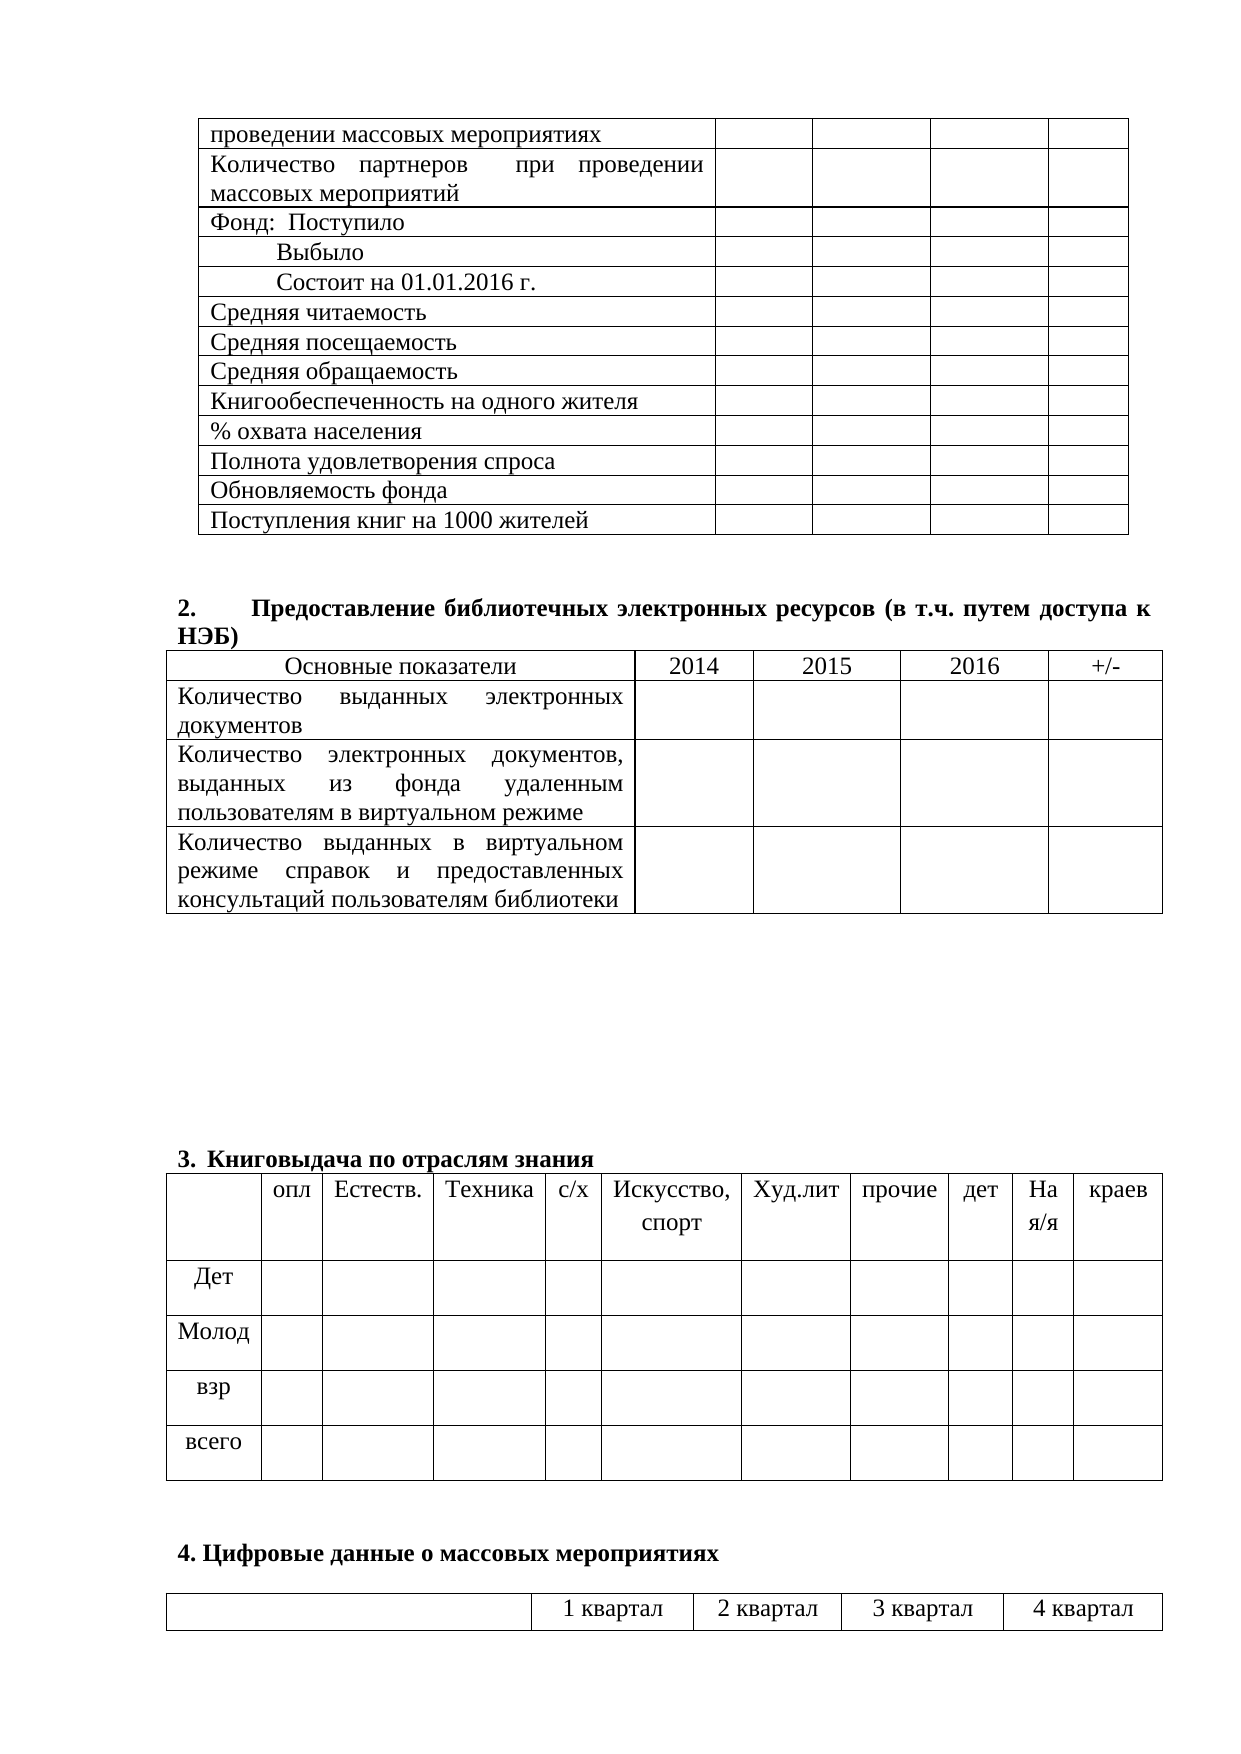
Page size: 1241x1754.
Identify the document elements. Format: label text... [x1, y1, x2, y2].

table_cell [716, 267, 812, 296]
table_cell [813, 119, 930, 148]
table_cell [931, 356, 1048, 385]
table_header Естеств. [323, 1174, 433, 1260]
table_cell Дет [167, 1261, 261, 1315]
table_cell взр [167, 1371, 261, 1425]
table_cell [716, 476, 812, 504]
table_cell [434, 1371, 545, 1425]
table_cell [931, 386, 1048, 415]
table_cell [754, 681, 900, 738]
table_header 4 квартал [1004, 1594, 1162, 1630]
table_cell [1074, 1261, 1162, 1315]
table_header 2014 [636, 651, 753, 680]
table_header 2016 [901, 651, 1048, 680]
table_cell [262, 1261, 322, 1315]
table_cell Выбыло [199, 237, 715, 266]
table_cell [262, 1426, 322, 1480]
table_cell Средняя обращаемость [199, 356, 715, 385]
table_cell [931, 208, 1048, 236]
table_cell [716, 446, 812, 474]
table_cell [813, 386, 930, 415]
table_cell [602, 1426, 741, 1480]
table_header Техника [434, 1174, 545, 1260]
table_cell [931, 119, 1048, 148]
table_cell [434, 1316, 545, 1370]
table_cell [1049, 267, 1128, 296]
table_cell [949, 1371, 1012, 1425]
table_cell всего [167, 1426, 261, 1480]
table_cell [754, 827, 900, 913]
table_cell [851, 1426, 948, 1480]
table_cell [546, 1371, 601, 1425]
table_cell [813, 327, 930, 355]
table_header 2 квартал [694, 1594, 841, 1630]
table_header На я/я [1013, 1174, 1073, 1260]
table_cell Средняя читаемость [199, 297, 715, 326]
table_header с/х [546, 1174, 601, 1260]
table_cell [851, 1371, 948, 1425]
table_cell [851, 1316, 948, 1370]
table_cell [1049, 505, 1128, 534]
table_cell [1049, 476, 1128, 504]
table_cell Молод [167, 1316, 261, 1370]
table_cell [931, 446, 1048, 474]
table_cell [931, 237, 1048, 266]
table_cell [1049, 208, 1128, 236]
table_cell [546, 1316, 601, 1370]
table_cell [813, 416, 930, 445]
table_cell [1013, 1371, 1073, 1425]
table_cell [813, 237, 930, 266]
table_cell [813, 297, 930, 326]
table_cell [931, 327, 1048, 355]
table_cell [434, 1426, 545, 1480]
table_cell Количество выданных электронных документов [167, 681, 634, 738]
table_cell [716, 356, 812, 385]
table_cell [716, 208, 812, 236]
table_header 2015 [754, 651, 900, 680]
table_cell [931, 149, 1048, 206]
table_cell [901, 740, 1048, 826]
table_header прочие [851, 1174, 948, 1260]
table_cell [1049, 827, 1162, 913]
table_cell [1049, 446, 1128, 474]
table_cell [1049, 149, 1128, 206]
table_cell [1049, 297, 1128, 326]
table_cell [901, 827, 1048, 913]
table_cell [1074, 1426, 1162, 1480]
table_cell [199, 119, 715, 148]
text 4. Цифровые данные о массовых мероприятиях [177, 1538, 1152, 1567]
table_cell [716, 327, 812, 355]
table_cell [1049, 327, 1128, 355]
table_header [167, 1594, 531, 1630]
table_cell [931, 267, 1048, 296]
table_header дет [949, 1174, 1012, 1260]
table_cell [262, 1316, 322, 1370]
table_cell [636, 681, 753, 738]
table_cell [1049, 681, 1162, 738]
table_cell [546, 1426, 601, 1480]
table_cell [931, 416, 1048, 445]
table_cell [1049, 237, 1128, 266]
table_cell [323, 1371, 433, 1425]
table_cell [716, 416, 812, 445]
table_cell Поступления книг на 1000 жителей [199, 505, 715, 534]
table_cell [813, 208, 930, 236]
table_cell [949, 1316, 1012, 1370]
table_cell [1013, 1316, 1073, 1370]
table_cell [813, 476, 930, 504]
table_cell [949, 1426, 1012, 1480]
table_cell [716, 297, 812, 326]
table_cell [813, 149, 930, 206]
table_cell [716, 386, 812, 415]
table_cell [742, 1426, 850, 1480]
table_cell [1049, 416, 1128, 445]
table_cell [636, 827, 753, 913]
table_cell [602, 1371, 741, 1425]
table_cell [1013, 1261, 1073, 1315]
table_cell [813, 505, 930, 534]
table_cell [716, 119, 812, 148]
table_cell Средняя посещаемость [199, 327, 715, 355]
table_cell [901, 681, 1048, 738]
table_cell [262, 1371, 322, 1425]
table_cell Книгообеспеченность на одного жителя [199, 386, 715, 415]
table_cell Фонд: Поступило [199, 208, 715, 236]
table_cell [1013, 1426, 1073, 1480]
table_cell [1074, 1371, 1162, 1425]
table_header 1 квартал [532, 1594, 693, 1630]
table_cell [323, 1316, 433, 1370]
table_cell [813, 446, 930, 474]
table_cell [716, 149, 812, 206]
table_cell [813, 356, 930, 385]
table_cell [323, 1261, 433, 1315]
table_cell Количество электронных документов, выданных из фонда удаленным пользователям в виртуальном режиме [167, 740, 634, 826]
table_cell [813, 267, 930, 296]
table_header Искусство, спорт [602, 1174, 741, 1260]
table_cell [323, 1426, 433, 1480]
table_header опл [262, 1174, 322, 1260]
table_header краев [1074, 1174, 1162, 1260]
table_cell [1049, 356, 1128, 385]
table_cell [546, 1261, 601, 1315]
table_cell [754, 740, 900, 826]
table_cell [716, 505, 812, 534]
table_cell Состоит на 01.01.2016 г. [199, 267, 715, 296]
table_cell [1049, 119, 1128, 148]
table_cell Полнота удовлетворения спроса [199, 446, 715, 474]
list Книговыдача по отраслям знания [177, 1144, 1152, 1173]
table_cell [931, 505, 1048, 534]
table_header [167, 1174, 261, 1260]
table_cell Обновляемость фонда [199, 476, 715, 504]
table_cell [931, 297, 1048, 326]
table_cell [1049, 386, 1128, 415]
list Предоставление библиотечных электронных ресурсов (в т.ч. путем доступа к НЭБ) [177, 593, 1152, 650]
table_cell [602, 1261, 741, 1315]
table_header +/- [1049, 651, 1162, 680]
table_cell [1049, 740, 1162, 826]
table_cell [742, 1316, 850, 1370]
table_cell [636, 740, 753, 826]
table_cell [742, 1371, 850, 1425]
table_cell Количество выданных в виртуальном режиме справок и предоставленных консультаций пользователям библиотеки [167, 827, 634, 913]
table_header Основные показатели [167, 651, 634, 680]
table_cell [931, 476, 1048, 504]
table_cell [742, 1261, 850, 1315]
table_cell [716, 237, 812, 266]
table_cell [1074, 1316, 1162, 1370]
table_header Худ.лит [742, 1174, 850, 1260]
table_cell [851, 1261, 948, 1315]
table_cell [434, 1261, 545, 1315]
table_cell Количество партнеров при проведении массовых мероприятий [199, 149, 715, 206]
table_cell % охвата населения [199, 416, 715, 445]
table_cell [602, 1316, 741, 1370]
table_header 3 квартал [842, 1594, 1003, 1630]
table_cell [949, 1261, 1012, 1315]
